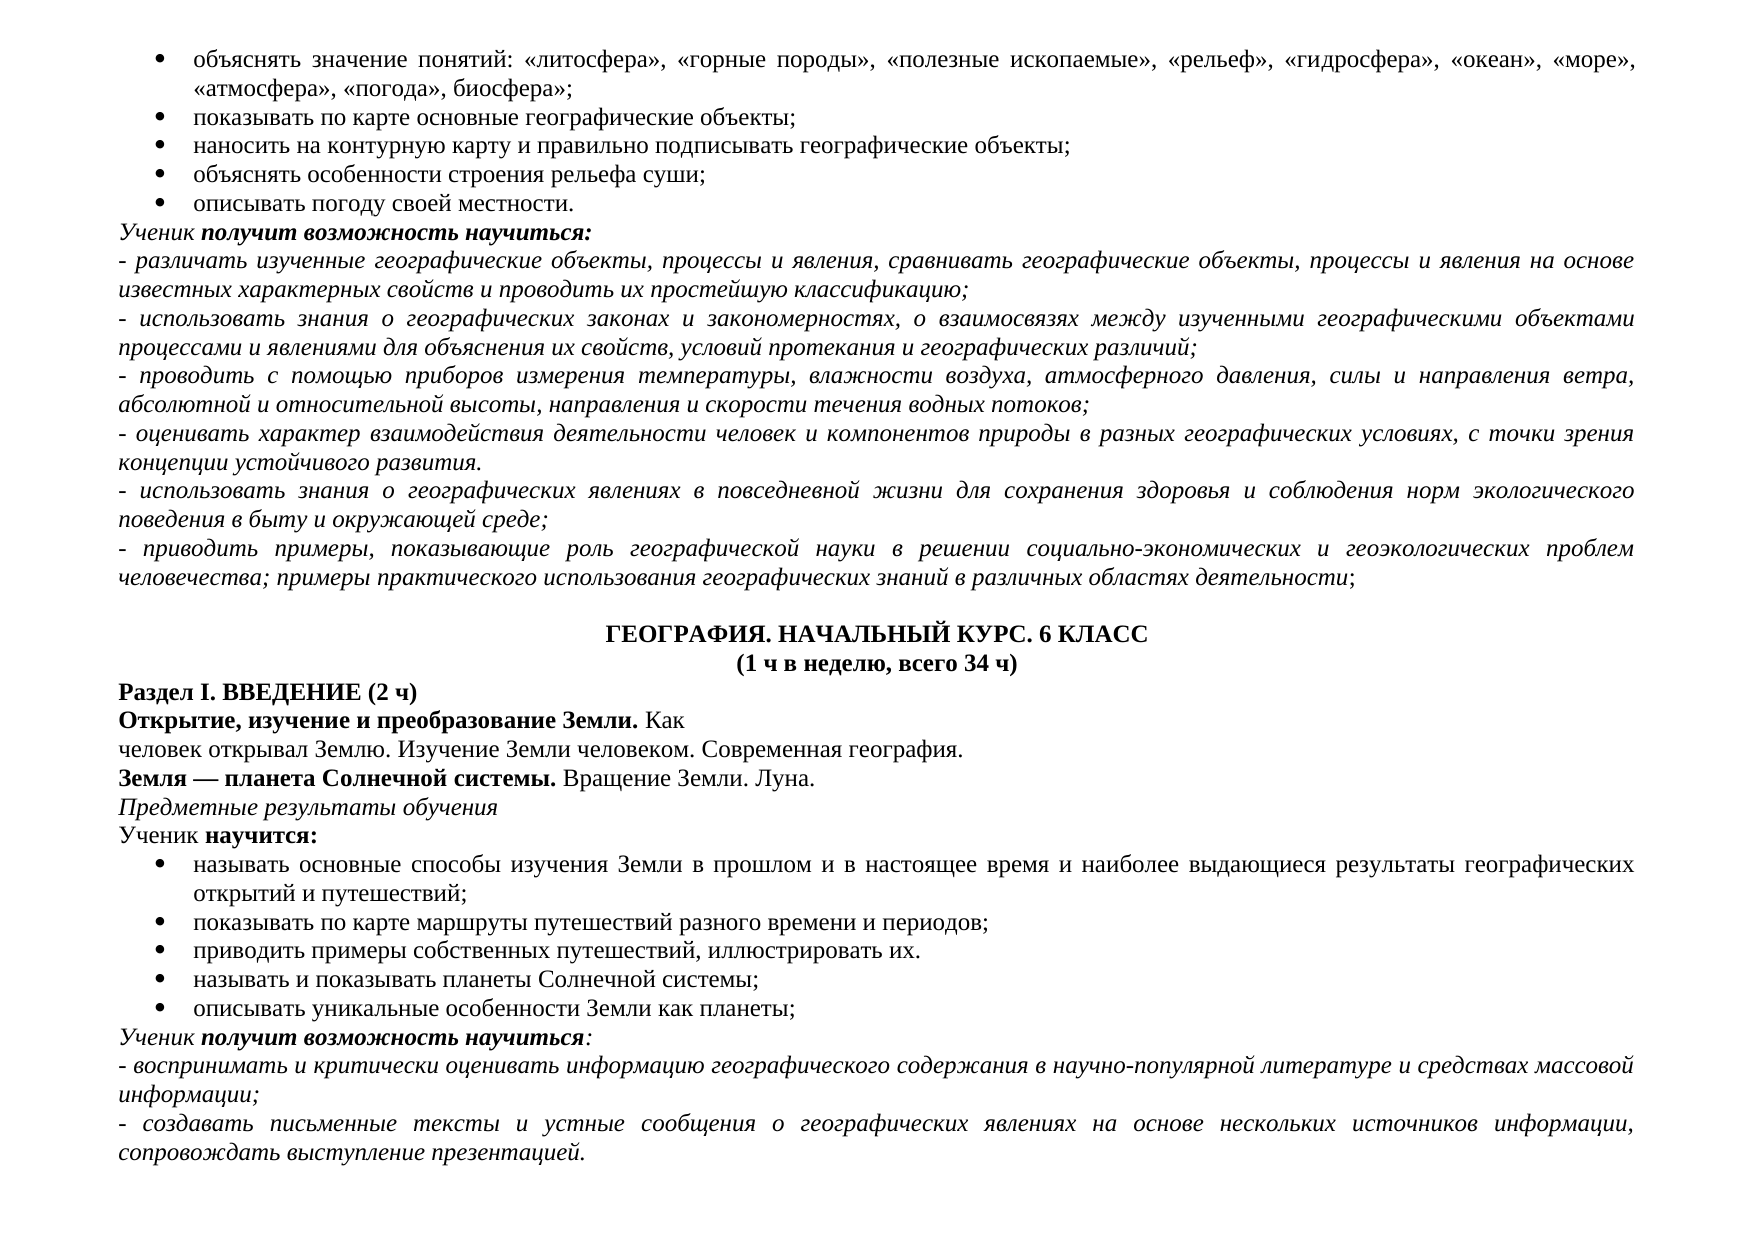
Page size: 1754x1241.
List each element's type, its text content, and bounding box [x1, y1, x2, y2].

text - различать изученные географические объекты, процессы и явления, сравнивать географические объекты, процессы и явления на основе известных характерных свойств и проводить их простейшую классификацию; [118, 246, 1636, 303]
text - приводить примеры, показывающие роль географической науки в решении социально-экономических и геоэкологических проблем человечества; примеры практического использования географических знаний в различных областях деятельности; [118, 533, 1636, 591]
list показывать по карте основные географические объекты; [156, 102, 1636, 131]
text - создавать письменные тексты и устные сообщения о географических явлениях на основе нескольких источников информации, сопровождать выступление презентацией. [118, 1108, 1636, 1166]
text - оценивать характер взаимодействия деятельности человек и компонентов природы в разных географических условиях, с точки зрения концепции устойчивого развития. [118, 418, 1636, 476]
list показывать по карте маршруты путешествий разного времени и периодов; [156, 907, 1636, 936]
text Открытие, изучение и преобразование Земли. Как [118, 706, 1636, 734]
text Ученик получит возможность научиться: [118, 1022, 1636, 1051]
text Предметные результаты обучения [118, 792, 1636, 821]
list приводить примеры собственных путешествий, иллюстрировать их. [156, 936, 1636, 964]
list называть и показывать планеты Солнечной системы; [156, 964, 1636, 993]
text ГЕОГРАФИЯ. НАЧАЛЬНЫЙ КУРС. 6 КЛАСС [118, 619, 1636, 648]
text Ученик получит возможность научиться: [118, 217, 1636, 246]
text Земля — планета Солнечной системы. Вращение Земли. Луна. [118, 763, 1636, 792]
list называть основные способы изучения Земли в прошлом и в настоящее время и наиболее выдающиеся результаты географических открытий и путешествий; [156, 849, 1636, 907]
list наносить на контурную карту и правильно подписывать географические объекты; [156, 131, 1636, 159]
text - использовать знания о географических законах и закономерностях, о взаимосвязях между изученными географическими объектами процессами и явлениями для объяснения их свойств, условий протекания и географических различий; [118, 303, 1636, 361]
list описывать погоду своей местности. [156, 188, 1636, 217]
list объяснять особенности строения рельефа суши; [156, 159, 1636, 188]
list объяснять значение понятий: «литосфера», «горные породы», «полезные ископаемые», «рельеф», «гидросфера», «океан», «море», «атмосфера», «погода», биосфера»; [156, 44, 1636, 102]
text человек открывал Землю. Изучение Земли человеком. Современная география. [118, 734, 1636, 763]
text - воспринимать и критически оценивать информацию географического содержания в научно-популярной литературе и средствах массовой информации; [118, 1051, 1636, 1108]
text Ученик научится: [118, 821, 1636, 849]
text Раздел I. ВВЕДЕНИЕ (2 ч) [118, 677, 1636, 706]
text - проводить с помощью приборов измерения температуры, влажности воздуха, атмосферного давления, силы и направления ветра, абсолютной и относительной высоты, направления и скорости течения водных потоков; [118, 361, 1636, 418]
text (1 ч в неделю, всего 34 ч) [118, 648, 1636, 677]
list описывать уникальные особенности Земли как планеты; [156, 993, 1636, 1022]
text - использовать знания о географических явлениях в повседневной жизни для сохранения здоровья и соблюдения норм экологического поведения в быту и окружающей среде; [118, 476, 1636, 533]
